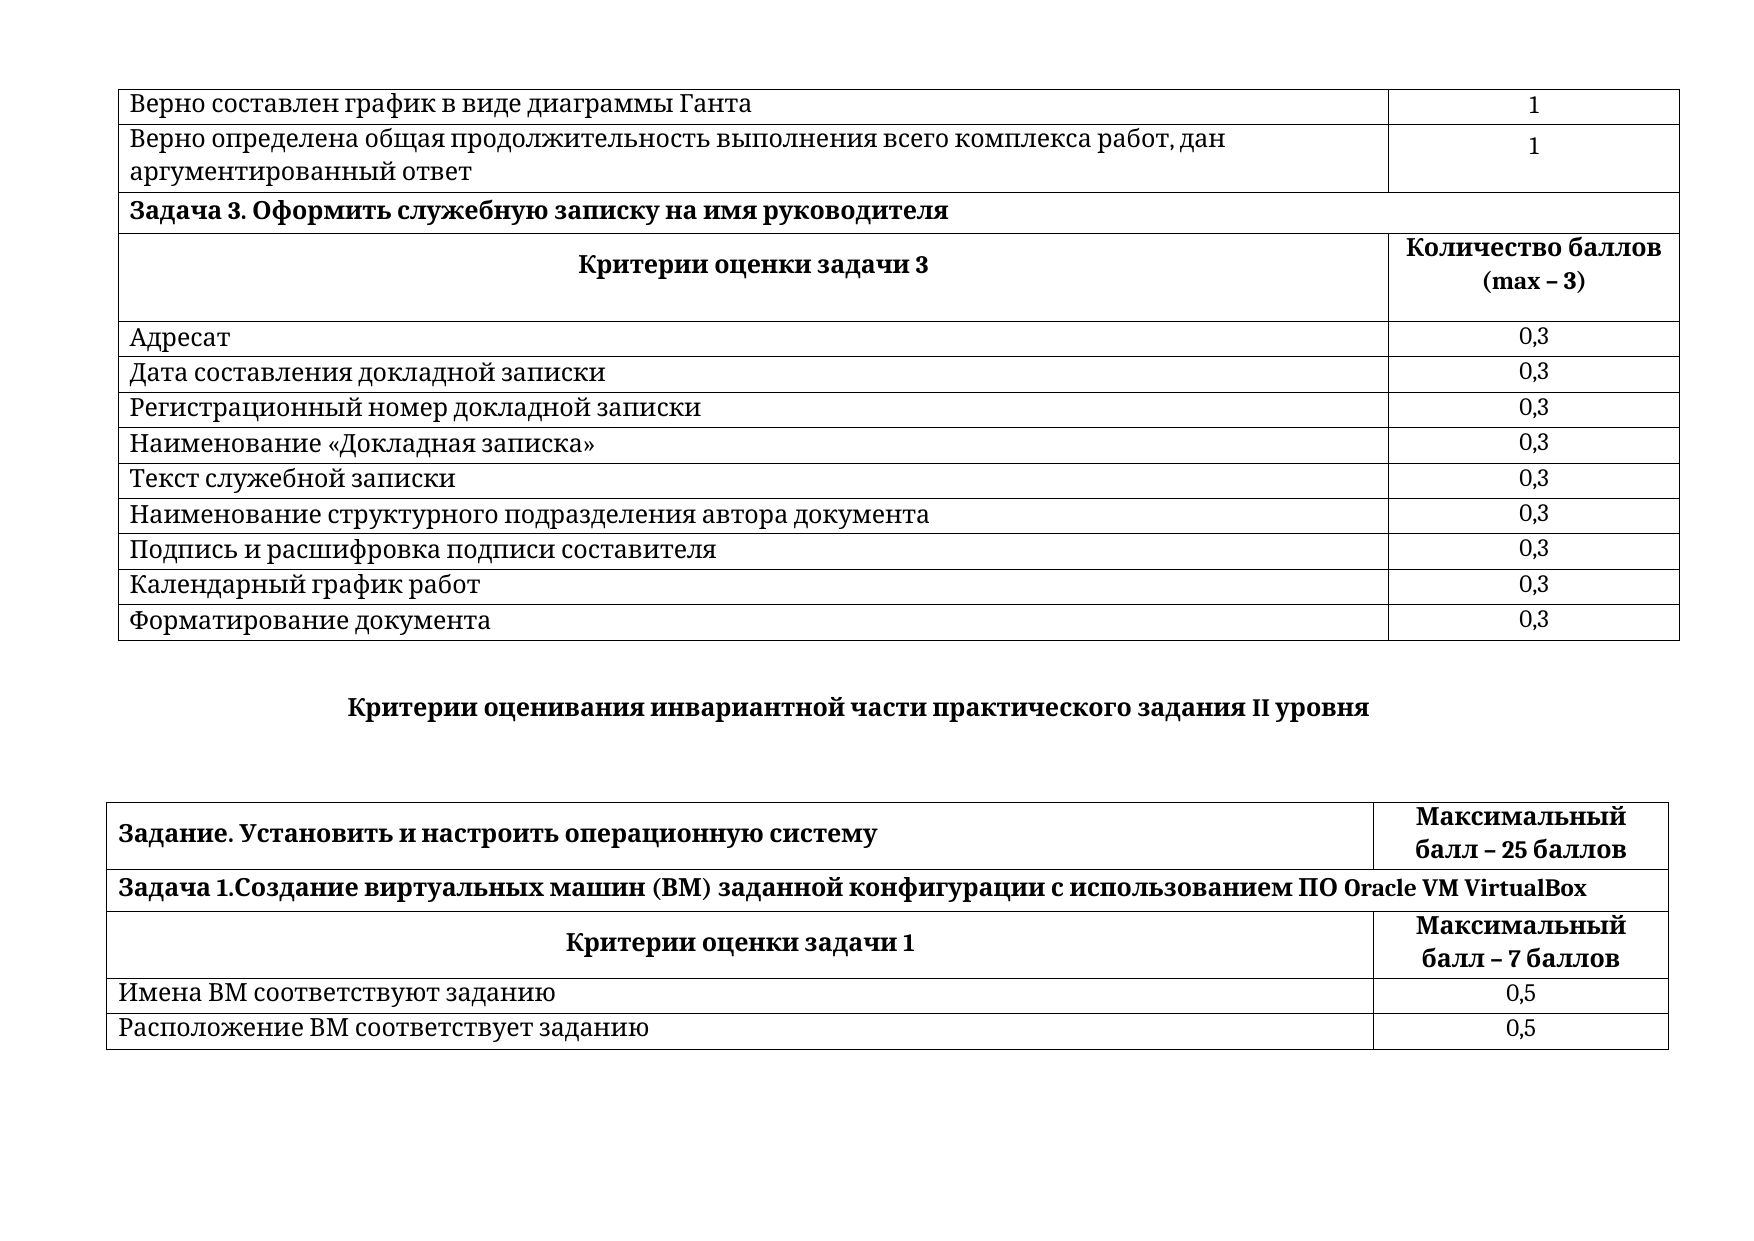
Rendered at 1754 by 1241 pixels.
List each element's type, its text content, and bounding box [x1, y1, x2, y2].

table_cell 0,3 [1389, 357, 1679, 392]
table_cell Верно составлен график в виде диаграммы Ганта [119, 90, 1388, 124]
text Критерии оценивания инвариантной части практического задания II уровня [81, 694, 1636, 723]
table_cell Форматирование документа [119, 605, 1388, 639]
table_cell Адресат [119, 322, 1388, 356]
table_cell 0,3 [1389, 464, 1679, 498]
table_cell 0,3 [1389, 605, 1679, 639]
table_header Задание. Установить и настроить операционную систему [107, 803, 1373, 869]
table_cell Максимальный балл – 7 баллов [1374, 912, 1668, 978]
table_cell Подпись и расшифровка подписи составителя [119, 534, 1388, 569]
table_cell 1 [1389, 125, 1679, 192]
table_cell Задача 1.Создание виртуальных машин (ВМ) заданной конфигурации с использованием ПО Oracle VM VirtualBox [107, 870, 1668, 911]
table_cell Критерии оценки задачи 1 [107, 912, 1373, 978]
table_cell Критерии оценки задачи 3 [119, 234, 1388, 321]
table_cell Наименование структурного подразделения автора документа [119, 499, 1388, 533]
table_cell Календарный график работ [119, 570, 1388, 604]
table_cell 0,5 [1374, 979, 1668, 1013]
table_cell Имена ВМ соответствуют заданию [107, 979, 1373, 1013]
table_cell Верно определена общая продолжительность выполнения всего комплекса работ, дан аргументированный ответ [119, 125, 1388, 192]
table_cell 0,3 [1389, 428, 1679, 462]
table_cell 0,5 [1374, 1014, 1668, 1048]
table_cell Наименование «Докладная записка» [119, 428, 1388, 462]
table_cell Расположение ВМ соответствует заданию [107, 1014, 1373, 1048]
table_cell 0,3 [1389, 322, 1679, 356]
table_header Максимальный балл – 25 баллов [1374, 803, 1668, 869]
table_cell Регистрационный номер докладной записки [119, 393, 1388, 427]
table_cell Задача 3. Оформить служебную записку на имя руководителя [119, 193, 1679, 233]
table_cell 0,3 [1389, 499, 1679, 533]
table_cell Текст служебной записки [119, 464, 1388, 498]
table_cell 0,3 [1389, 393, 1679, 427]
table_cell Дата составления докладной записки [119, 357, 1388, 392]
table_cell Количество баллов (max – 3) [1389, 234, 1679, 321]
table_cell 1 [1389, 90, 1679, 124]
table_cell 0,3 [1389, 570, 1679, 604]
table_cell 0,3 [1389, 534, 1679, 569]
